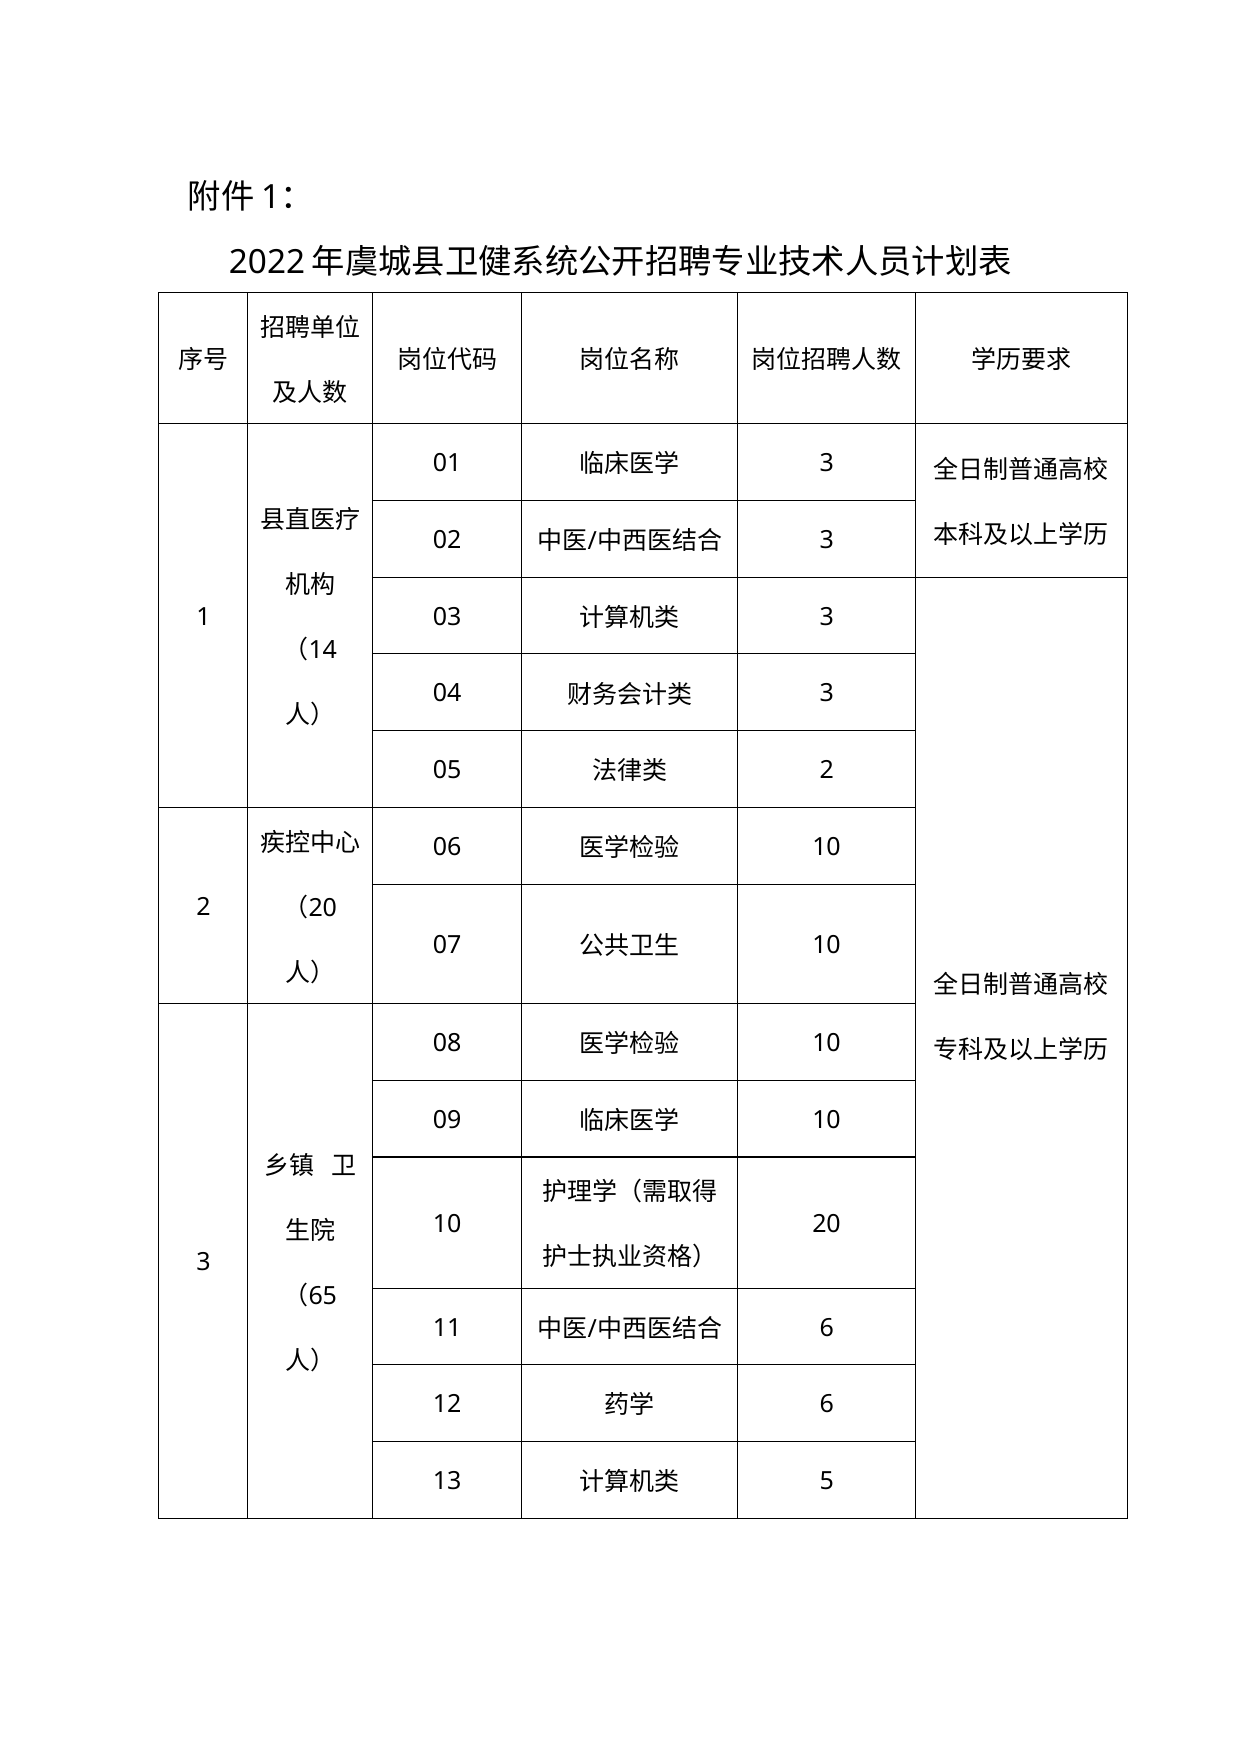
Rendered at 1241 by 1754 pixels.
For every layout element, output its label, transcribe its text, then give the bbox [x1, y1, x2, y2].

table_cell 临床医学 [522, 424, 737, 500]
table_cell 公共卫生 [522, 885, 737, 1003]
table_cell 医学检验 [522, 1004, 737, 1080]
table_cell 07 [373, 885, 521, 1003]
table_cell 医学检验 [522, 808, 737, 884]
table_cell 3 [159, 1004, 247, 1518]
table_cell 药学 [522, 1365, 737, 1441]
table_cell 05 [373, 731, 521, 807]
table_cell 11 [373, 1289, 521, 1364]
table_cell 1 [159, 424, 247, 807]
table_cell 全日制普通高校本科及以上学历 [916, 424, 1127, 577]
table_header 岗位招聘人数 [738, 293, 915, 423]
table_cell 临床医学 [522, 1081, 737, 1156]
table_cell 护理学（需取得护士执业资格） [522, 1158, 737, 1287]
table_cell 6 [738, 1289, 915, 1364]
table_cell 01 [373, 424, 521, 500]
table_header 序号 [159, 293, 247, 423]
table_cell 10 [373, 1158, 521, 1287]
table_cell 3 [738, 501, 915, 577]
table_cell 02 [373, 501, 521, 577]
table_cell 10 [738, 1081, 915, 1156]
table_cell 03 [373, 578, 521, 653]
table_cell 13 [373, 1442, 521, 1518]
table_cell 04 [373, 654, 521, 730]
table_cell 全日制普通高校专科及以上学历 [916, 578, 1127, 1518]
text 附件1： [187, 162, 1053, 227]
table_cell 3 [738, 654, 915, 730]
table_cell 乡镇 卫生院 （65人） [248, 1004, 372, 1518]
table_cell 计算机类 [522, 1442, 737, 1518]
table_cell 3 [738, 578, 915, 653]
table_header 岗位代码 [373, 293, 521, 423]
table_cell 20 [738, 1158, 915, 1287]
table_header 岗位名称 [522, 293, 737, 423]
table_cell 10 [738, 1004, 915, 1080]
table_cell 6 [738, 1365, 915, 1441]
table_cell 5 [738, 1442, 915, 1518]
table_cell 12 [373, 1365, 521, 1441]
table_header 招聘单位及人数 [248, 293, 372, 423]
table_cell 计算机类 [522, 578, 737, 653]
table_cell 县直医疗机构 （14人） [248, 424, 372, 807]
text 2022年虞城县卫健系统公开招聘专业技术人员计划表 [187, 227, 1053, 292]
table_cell 法律类 [522, 731, 737, 807]
table_cell 08 [373, 1004, 521, 1080]
table_cell 中医/中西医结合 [522, 501, 737, 577]
table_cell 10 [738, 885, 915, 1003]
table_header 学历要求 [916, 293, 1127, 423]
table_cell 3 [738, 424, 915, 500]
table_cell 2 [738, 731, 915, 807]
table_cell 10 [738, 808, 915, 884]
table_cell 2 [159, 808, 247, 1003]
table_cell 06 [373, 808, 521, 884]
table_cell 09 [373, 1081, 521, 1156]
table_cell 财务会计类 [522, 654, 737, 730]
table_cell 中医/中西医结合 [522, 1289, 737, 1364]
table_cell 疾控中心（20人） [248, 808, 372, 1003]
